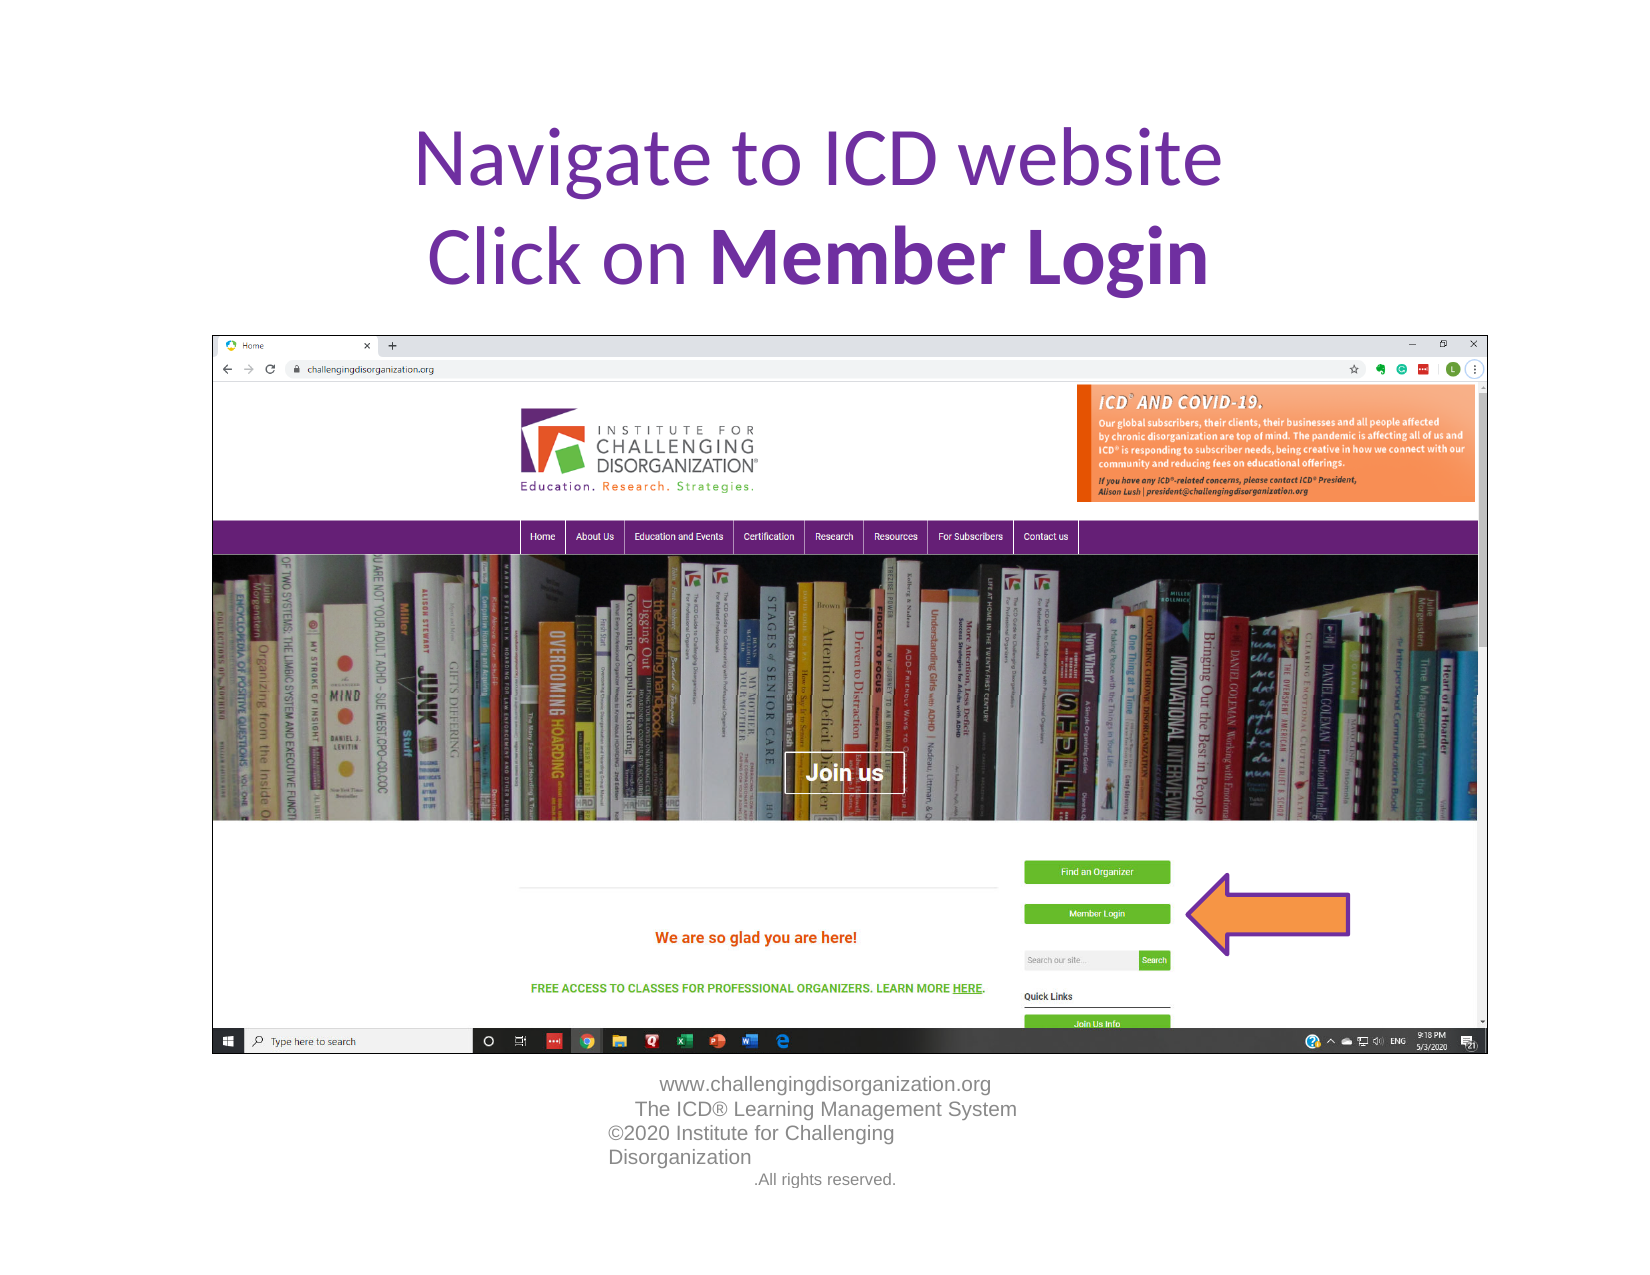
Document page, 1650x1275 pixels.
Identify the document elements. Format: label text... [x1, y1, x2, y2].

text Click on Member Login [152, 204, 1486, 305]
picture [213, 336, 1487, 1053]
text Navigate to ICD website [152, 112, 1486, 204]
